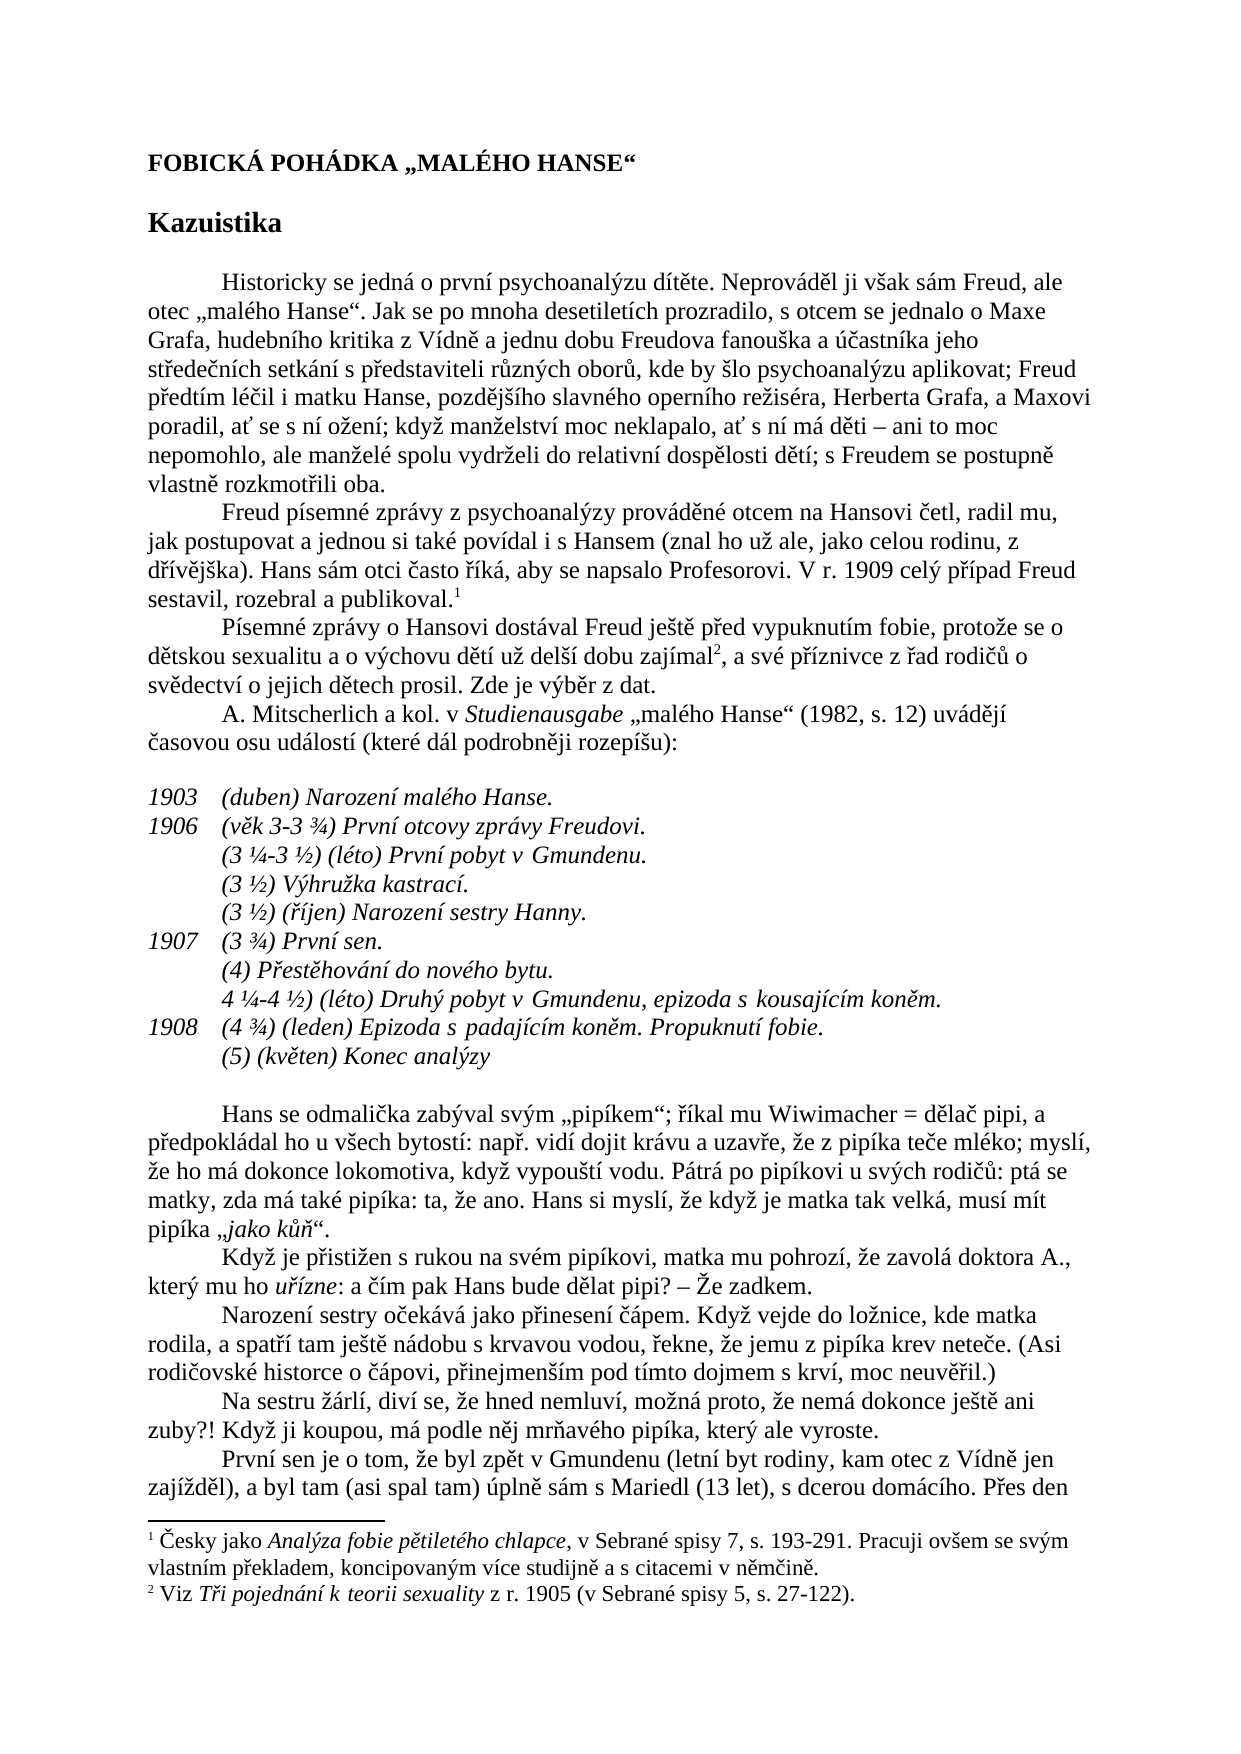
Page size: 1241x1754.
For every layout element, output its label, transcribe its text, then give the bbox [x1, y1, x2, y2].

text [148, 1444, 1093, 1501]
text A. Mitscherlich a kol. v Studienausgabe „malého Hanse“ (1982, s. 12) uvádějí časovou osu událostí (které dál podrobněji rozepíšu): [148, 699, 1093, 756]
text 4 ¼-4 ½) (léto) Druhý pobyt v Gmundenu, epizoda s kousajícím koněm. [148, 984, 1093, 1012]
text 1903 (duben) Narození malého Hanse. [148, 782, 1093, 811]
text Narození sestry očekává jako přinesení čápem. Když vejde do ložnice, kde matka rodila, a spatří tam ještě nádobu s krvavou vodou, řekne, že jemu z pipíka krev neteče. (Asi rodičovské historce o čápovi, přinejmenším pod tímto dojmem s krví, moc neuvěřil.) [148, 1300, 1093, 1386]
text (5) (květen) Konec analýzy [148, 1041, 1093, 1070]
text Historicky se jedná o první psychoanalýzu dítěte. Neprováděl ji však sám Freud, ale otec „malého Hanse“. Jak se po mnoha desetiletích prozradilo, s otcem se jednalo o Maxe Grafa, hudebního kritika z Vídně a jednu dobu Freudova fanouška a účastníka jeho středečních setkání s představiteli různých oborů, kde by šlo psychoanalýzu aplikovat; Freud předtím léčil i matku Hanse, pozdějšího slavného operního režiséra, Herberta Grafa, a Maxovi poradil, ať se s ní ožení; když manželství moc neklapalo, ať s ní má děti – ani to moc nepomohlo, ale manželé spolu vydrželi do relativní dospělosti dětí; s Freudem se postupně vlastně rozkmotřili oba. [148, 267, 1093, 497]
text 1908 (4 ¾) (leden) Epizoda s padajícím koněm. Propuknutí fobie. [148, 1012, 1093, 1041]
text Když je přistižen s rukou na svém pipíkovi, matka mu pohrozí, že zavolá doktora A., který mu ho uřízne: a čím pak Hans bude dělat pipi? – Že zadkem. [148, 1242, 1093, 1300]
text Písemné zprávy o Hansovi dostával Freud ještě před vypuknutím fobie, protože se o dětskou sexualitu a o výchovu dětí už delší dobu zajímal, a své příznivce z řad rodičů o svědectví o jejich dětech prosil. Zde je výběr z dat. [148, 612, 1093, 699]
text (3 ¼-3 ½) (léto) První pobyt v Gmundenu. [148, 840, 1093, 869]
text 1906 (věk 3-3 ¾) První otcovy zprávy Freudovi. [148, 811, 1093, 840]
text FOBICKÁ POHÁDKA „MALÉHO HANSE“ [148, 148, 1093, 176]
text (4) Přestěhování do nového bytu. [148, 955, 1093, 984]
text Freud písemné zprávy z psychoanalýzy prováděné otcem na Hansovi četl, radil mu, jak postupovat a jednou si také povídal i s Hansem (znal ho už ale, jako celou rodinu, z dřívějška). Hans sám otci často říká, aby se napsalo Profesorovi. V r. 1909 celý případ Freud sestavil, rozebral a publikoval. [148, 497, 1093, 612]
text Na sestru žárlí, diví se, že hned nemluví, možná proto, že nemá dokonce ještě ani zuby?! Když ji koupou, má podle něj mrňavého pipíka, který ale vyroste. [148, 1386, 1093, 1444]
text Kazuistika [148, 205, 1093, 239]
text (3 ½) (říjen) Narození sestry Hanny. [148, 897, 1093, 926]
text Hans se odmalička zabýval svým „pipíkem“; říkal mu Wiwimacher = dělač pipi, a předpokládal ho u všech bytostí: např. vidí dojit krávu a uzavře, že z pipíka teče mléko; myslí, že ho má dokonce lokomotiva, když vypouští vodu. Pátrá po pipíkovi u svých rodičů: ptá se matky, zda má také pipíka: ta, že ano. Hans si myslí, že když je matka tak velká, musí mít pipíka „jako kůň“. [148, 1099, 1093, 1242]
text 1907 (3 ¾) První sen. [148, 926, 1093, 955]
text (3 ½) Výhružka kastrací. [148, 869, 1093, 897]
